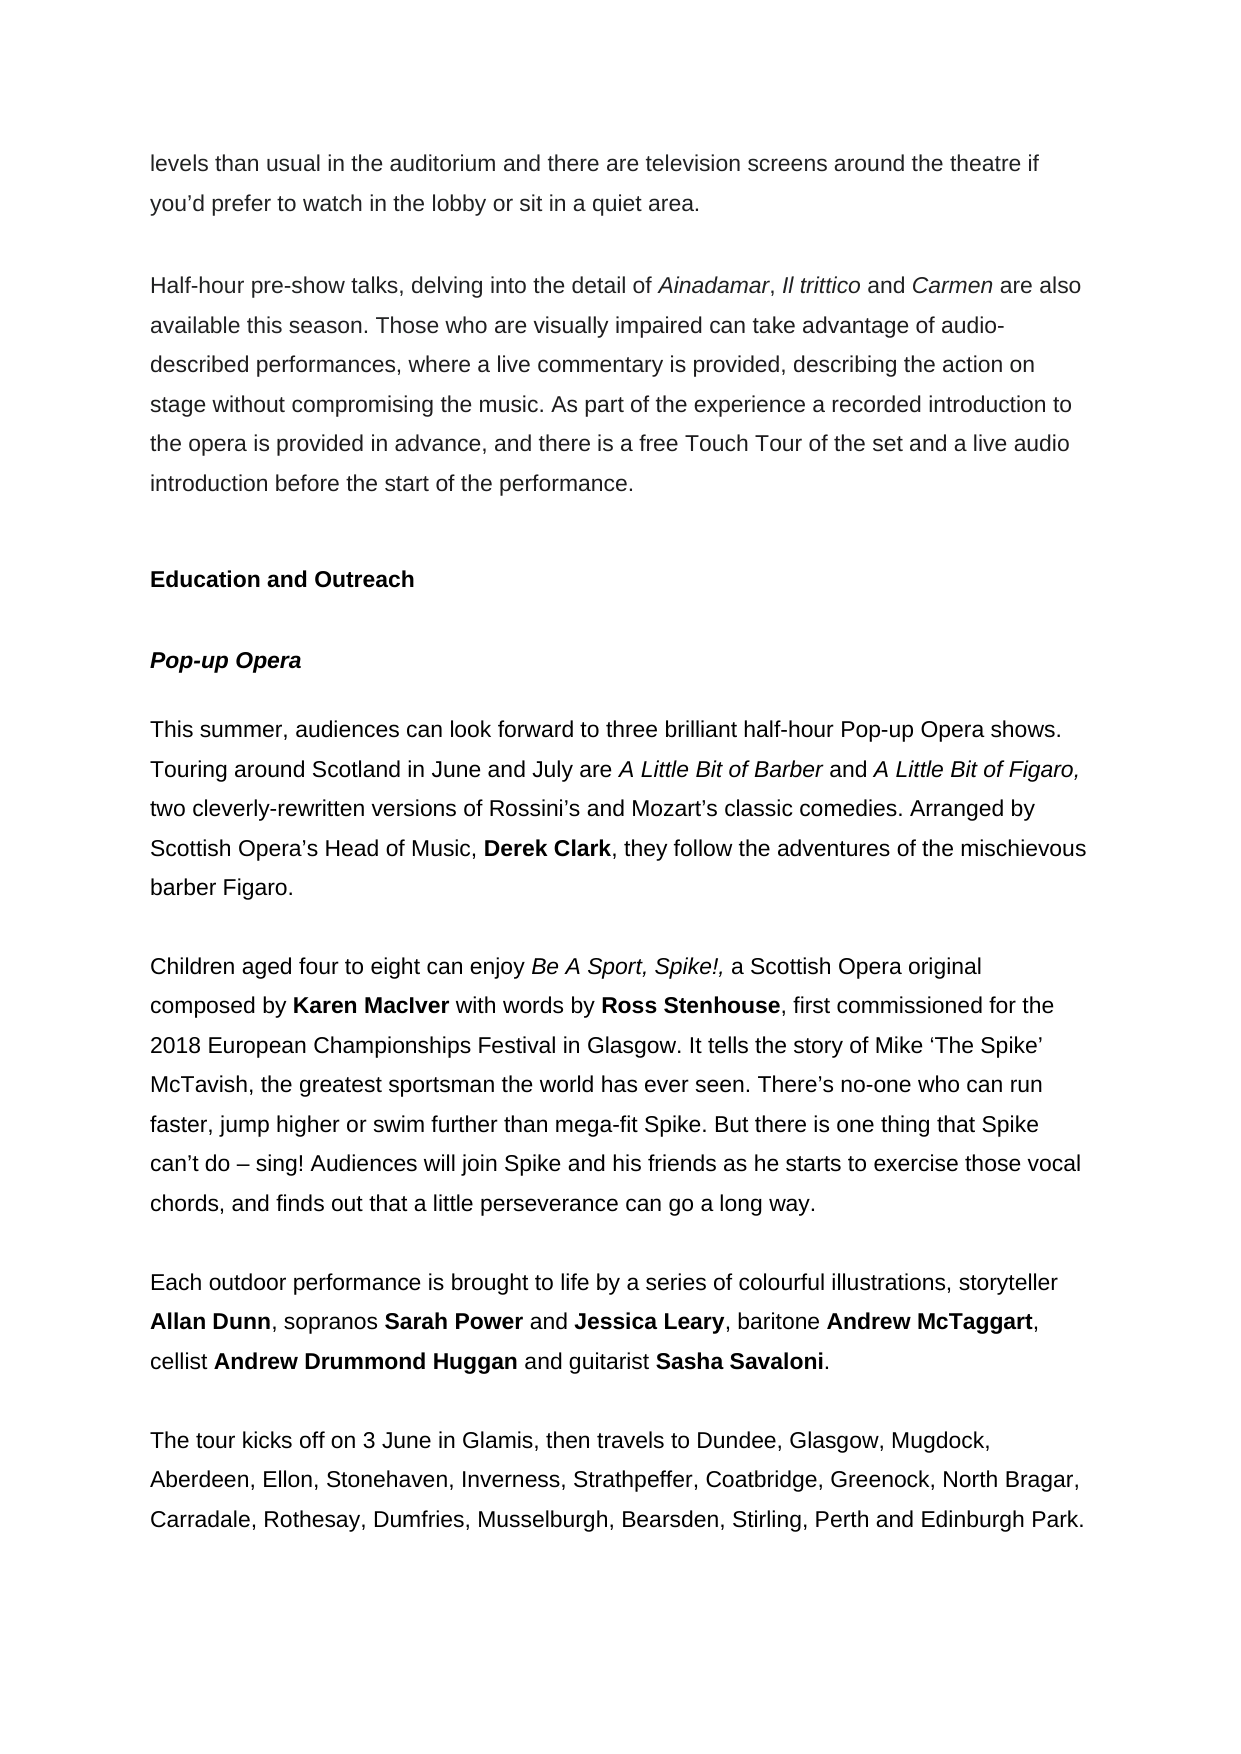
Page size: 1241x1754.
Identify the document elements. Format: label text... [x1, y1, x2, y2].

text Each outdoor performance is brought to life by a series of colourful illustrations, storyteller Allan Dunn, sopranos Sarah Power and Jessica Leary, baritone Andrew McTaggart, cellist Andrew Drummond Huggan and guitarist Sasha Savaloni. [150, 1269, 1090, 1374]
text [150, 150, 1090, 216]
text This summer, audiences can look forward to three brilliant half-hour Pop-up Opera shows. Touring around Scotland in June and July are A Little Bit of Barber and A Little Bit of Figaro, two cleverly-rewritten versions of Rossini’s and Mozart’s classic comedies. Arranged by Scottish Opera’s Head of Music, Derek Clark, they follow the adventures of the mischievous barber Figaro. [150, 716, 1090, 900]
text Pop-up Opera [150, 647, 1090, 673]
text Education and Outreach [150, 566, 1090, 593]
text The tour kicks off on 3 June in Glamis, then travels to Dundee, Glasgow, Mugdock, Aberdeen, Ellon, Stonehaven, Inverness, Strathpeffer, Coatbridge, Greenock, North Bragar, Carradale, Rothesay, Dumfries, Musselburgh, Bearsden, Stirling, Perth and Edinburgh Park. [150, 1427, 1090, 1532]
text Half-hour pre-show talks, delving into the detail of Ainadamar, Il trittico and Carmen are also available this season. Those who are visually impaired can take advantage of audio-described performances, where a live commentary is provided, describing the action on stage without compromising the music. As part of the experience a recorded introduction to the opera is provided in advance, and there is a free Touch Tour of the set and a live audio introduction before the start of the performance. [150, 272, 1090, 496]
text Children aged four to eight can enjoy Be A Sport, Spike!, a Scottish Opera original composed by Karen MacIver with words by Ross Stenhouse, first commissioned for the 2018 European Championships Festival in Glasgow. It tells the story of Mike ‘The Spike’ McTavish, the greatest sportsman the world has ever seen. There’s no-one who can run faster, jump higher or swim further than mega-fit Spike. But there is one thing that Spike can’t do – sing! Audiences will join Spike and his friends as he starts to exercise those vocal chords, and finds out that a little perseverance can go a long way. [150, 953, 1090, 1216]
